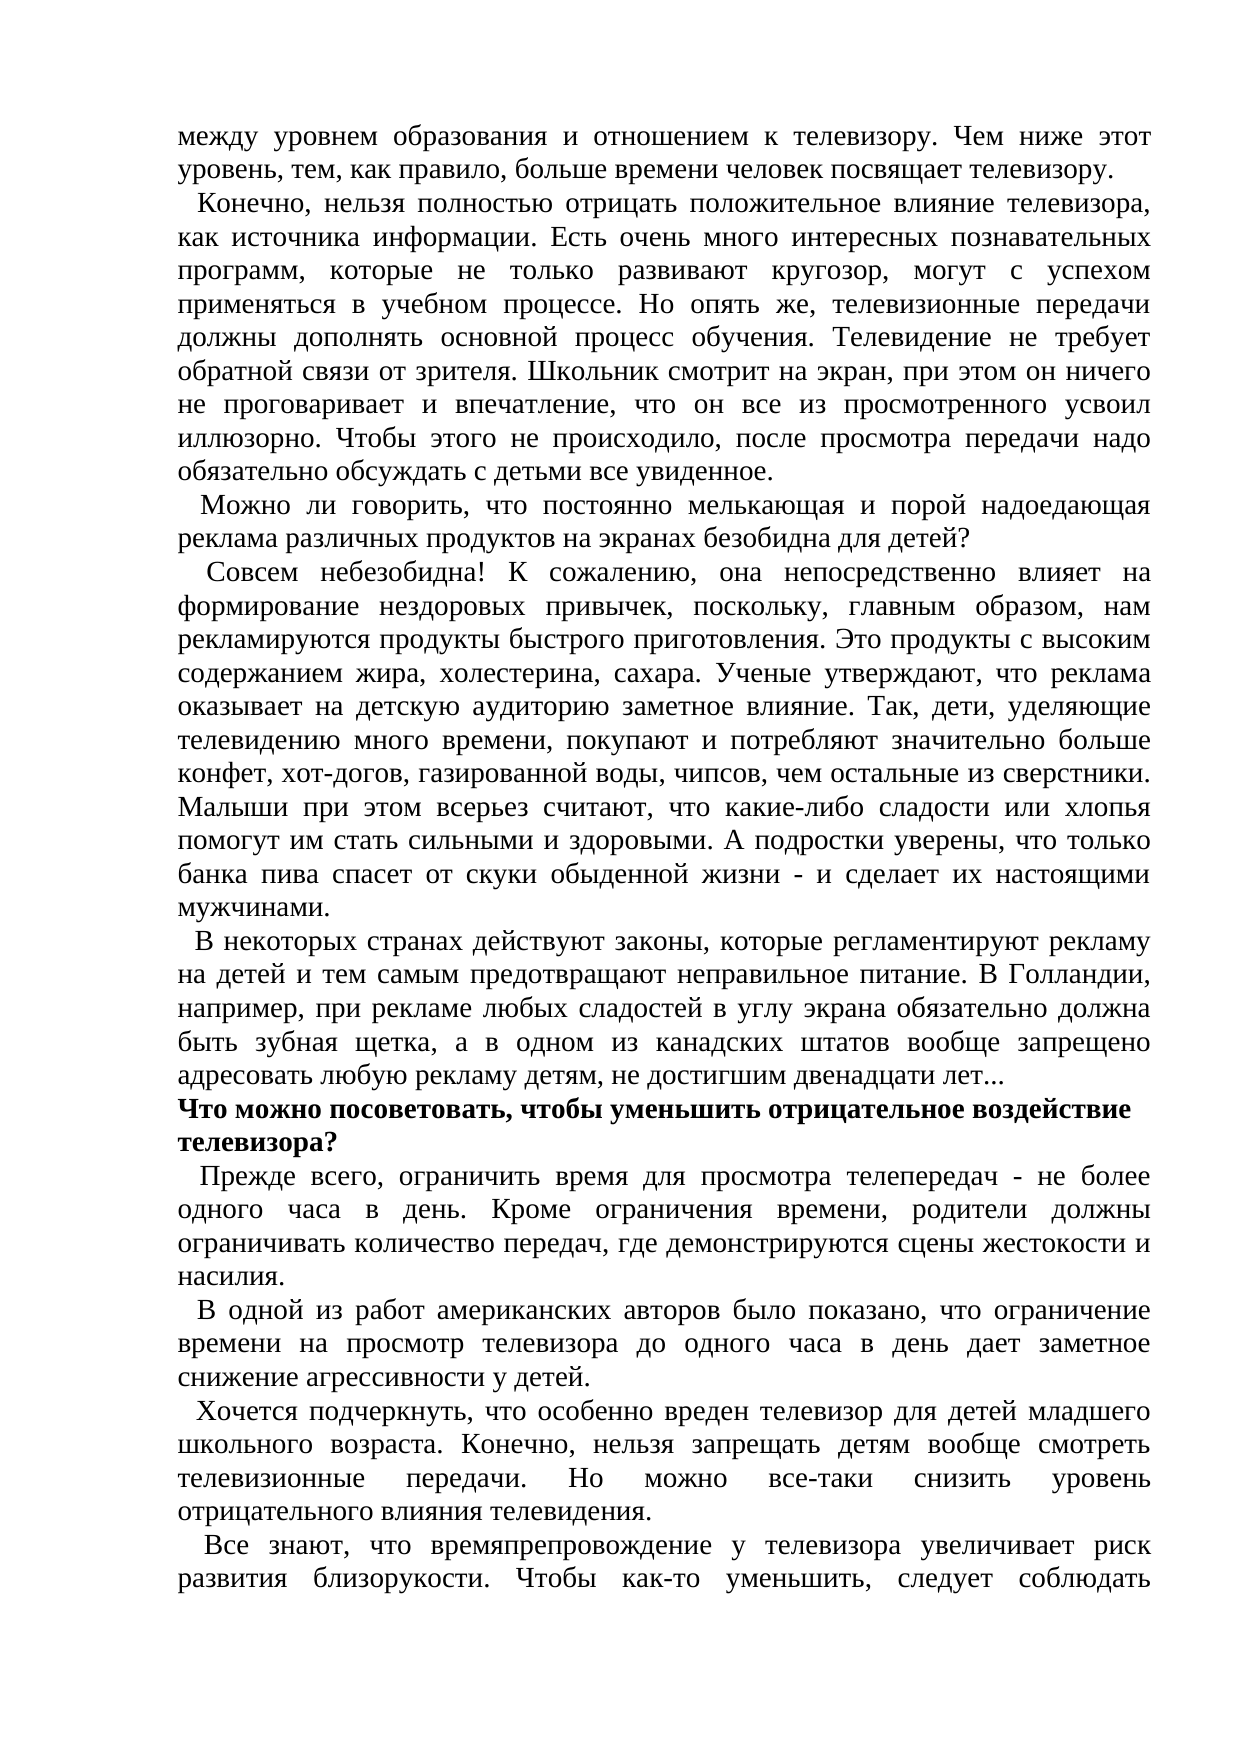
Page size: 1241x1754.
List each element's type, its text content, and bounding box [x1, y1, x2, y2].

text В одной из работ американских авторов было показано, что ограничение времени на просмотр телевизора до одного часа в день дает заметное снижение агрессивности у детей. [177, 1292, 1152, 1393]
text Совсем небезобидна! К сожалению, она непосредственно влияет на формирование нездоровых привычек, поскольку, главным образом, нам рекламируются продукты быстрого приготовления. Это продукты с высоким содержанием жира, холестерина, сахара. Ученые утверждают, что реклама оказывает на детскую аудиторию заметное влияние. Так, дети, уделяющие телевидению много времени, покупают и потребляют значительно больше конфет, хот-догов, газированной воды, чипсов, чем остальные из сверстники. Малыши при этом всерьез считают, что какие-либо сладости или хлопья помогут им стать сильными и здоровыми. А подростки уверены, что только банка пива спасет от скуки обыденной жизни - и сделает их настоящими мужчинами. [177, 554, 1152, 923]
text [177, 1527, 1152, 1594]
text Хочется подчеркнуть, что особенно вреден телевизор для детей младшего школьного возраста. Конечно, нельзя запрещать детям вообще смотреть телевизионные передачи. Но можно все-таки снизить уровень отрицательного влияния телевидения. [177, 1393, 1152, 1527]
text Можно ли говорить, что постоянно мелькающая и порой надоедающая реклама различных продуктов на экранах безобидна для детей? [177, 487, 1152, 554]
text Конечно, нельзя полностью отрицать положительное влияние телевизора, как источника информации. Есть очень много интересных познавательных программ, которые не только развивают кругозор, могут с успехом применяться в учебном процессе. Но опять же, телевизионные передачи должны дополнять основной процесс обучения. Телевидение не требует обратной связи от зрителя. Школьник смотрит на экран, при этом он ничего не проговаривает и впечатление, что он все из просмотренного усвоил иллюзорно. Чтобы этого не происходило, после просмотра передачи надо обязательно обсуждать с детьми все увиденное. [177, 185, 1152, 487]
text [177, 118, 1152, 185]
text Прежде всего, ограничить время для просмотра телепередач - не более одного часа в день. Кроме ограничения времени, родители должны ограничивать количество передач, где демонстрируются сцены жестокости и насилия. [177, 1158, 1152, 1292]
text Что можно посоветовать, чтобы уменьшить отрицательное воздействие телевизора? [177, 1091, 1152, 1158]
text В некоторых странах действуют законы, которые регламентируют рекламу на детей и тем самым предотвращают неправильное питание. В Голландии, например, при рекламе любых сладостей в углу экрана обязательно должна быть зубная щетка, а в одном из канадских штатов вообще запрещено адресовать любую рекламу детям, не достигшим двенадцати лет... [177, 923, 1152, 1091]
